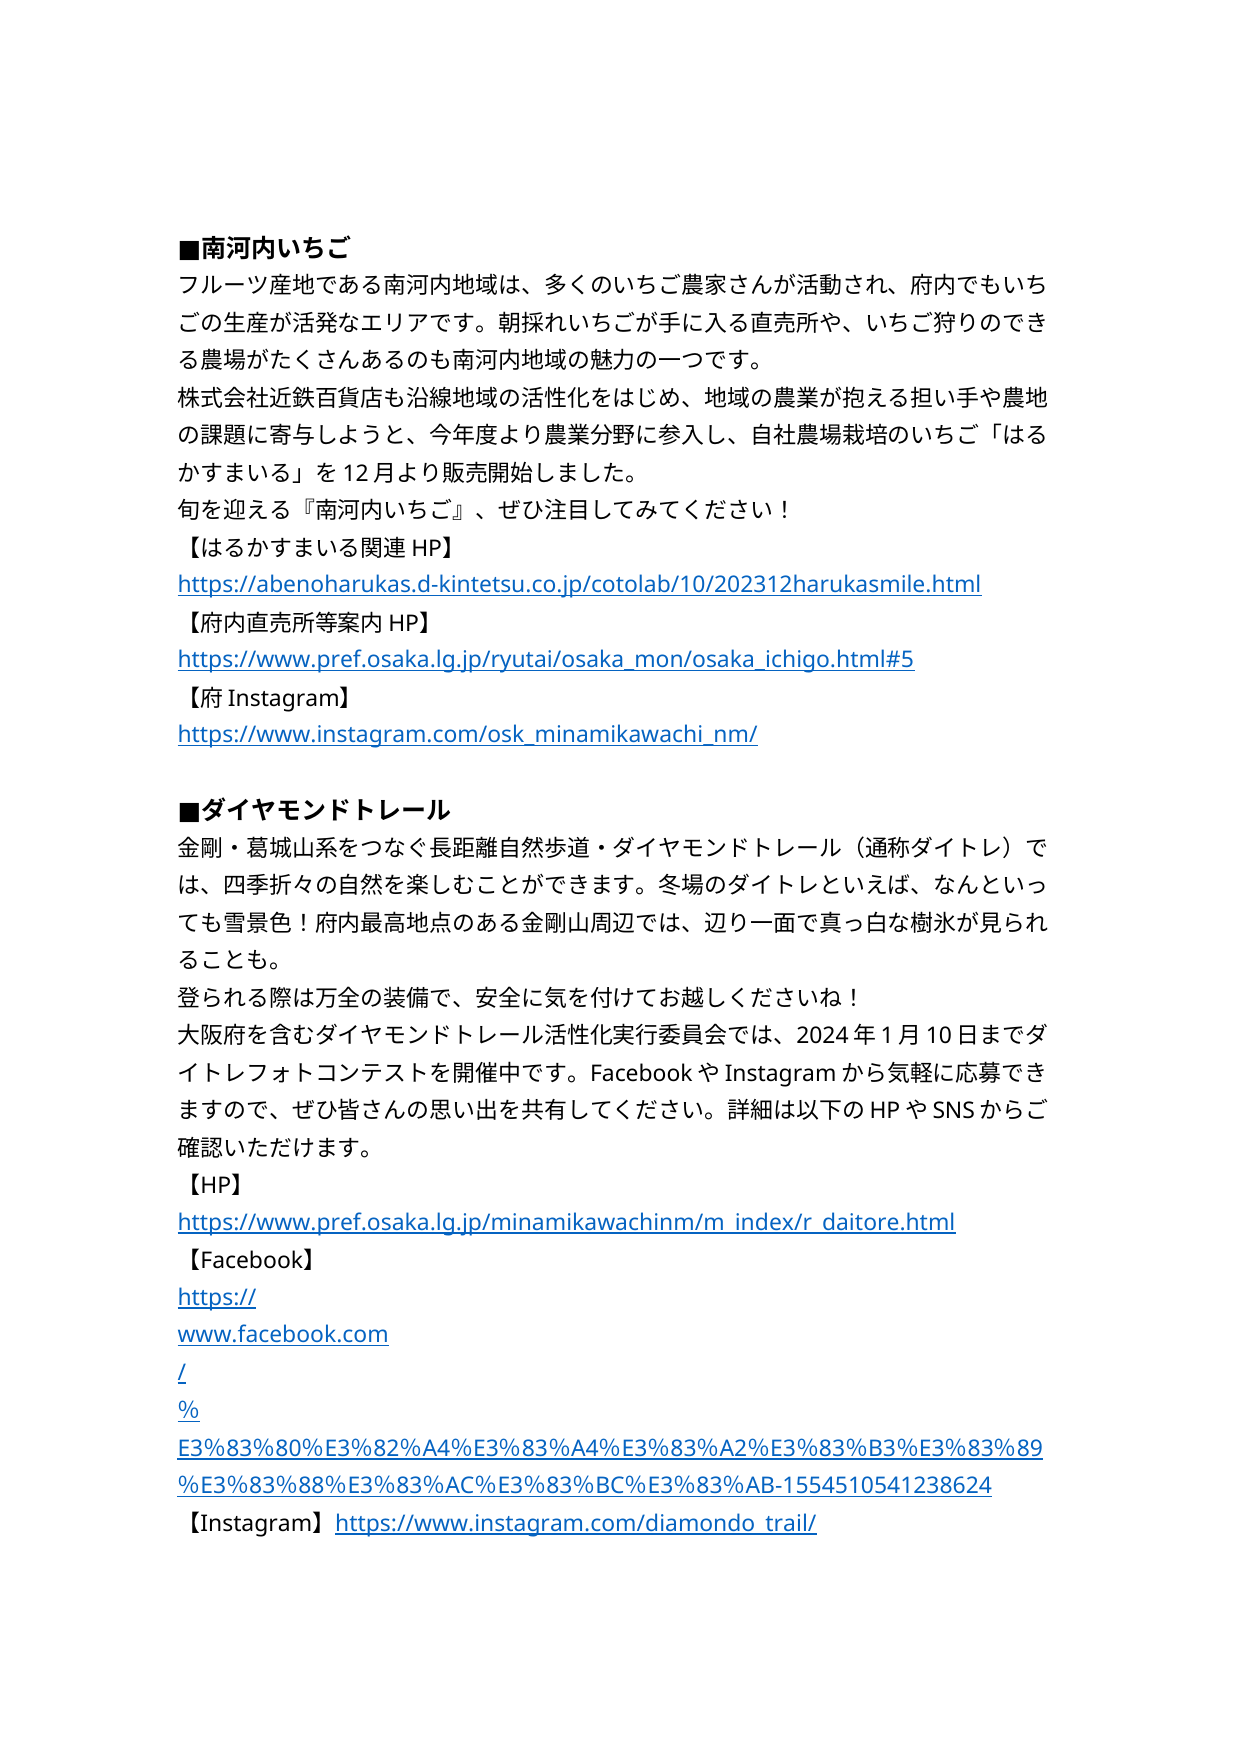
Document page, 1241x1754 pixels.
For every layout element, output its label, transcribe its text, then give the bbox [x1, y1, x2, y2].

text フルーツ産地である南河内地域は、多くのいちご農家さんが活動され、府内でもいちごの生産が活発なエリアです。朝採れいちごが手に入る直売所や、いちご狩りのできる農場がたくさんあるのも南河内地域の魅力の一つです。 [177, 265, 1063, 377]
text 大阪府を含むダイヤモンドトレール活性化実行委員会では、2024年1月10日までダイトレフォトコンテストを開催中です。FacebookやInstagramから気軽に応募できますので、ぜひ皆さんの思い出を共有してください。詳細は以下のHPやSNSからご確認いただけます。 [177, 1015, 1063, 1165]
text https://www.facebook.com/％E3％83％80％E3％82％A4％E3％83％A4％E3％83％A2％E3％83％B3％E3％83％89％E3％83％88％E3％83％AC％E3％83％BC％E3％83％AB-1554510541238624 [177, 1277, 1063, 1502]
text 【Instagram】https://www.instagram.com/diamondo_trail/ [177, 1502, 1063, 1540]
text https://www.pref.osaka.lg.jp/ryutai/osaka_mon/osaka_ichigo.html#5 [177, 640, 1063, 677]
text https://www.instagram.com/osk_minamikawachi_nm/ [177, 715, 1063, 752]
text 【はるかすまいる関連HP】 [177, 527, 1063, 565]
text 【府Instagram】 [177, 677, 1063, 715]
text 【府内直売所等案内HP】 [177, 602, 1063, 640]
text 株式会社近鉄百貨店も沿線地域の活性化をはじめ、地域の農業が抱える担い手や農地の課題に寄与しようと、今年度より農業分野に参入し、自社農場栽培のいちご「はるかすまいる」を12月より販売開始しました。 [177, 377, 1063, 490]
text ■ダイヤモンドトレール [177, 790, 1063, 827]
text https://abenoharukas.d-kintetsu.co.jp/cotolab/10/202312harukasmile.html [177, 565, 1063, 602]
text ■南河内いちご [177, 227, 1063, 265]
text 旬を迎える『南河内いちご』、ぜひ注目してみてください！ [177, 490, 1063, 527]
text 【HP】 [177, 1165, 1063, 1202]
text 登られる際は万全の装備で、安全に気を付けてお越しくださいね！ [177, 977, 1063, 1015]
text 金剛・葛城山系をつなぐ長距離自然歩道・ダイヤモンドトレール（通称ダイトレ）では、四季折々の自然を楽しむことができます。冬場のダイトレといえば、なんといっても雪景色！府内最高地点のある金剛山周辺では、辺り一面で真っ白な樹氷が見られることも。 [177, 827, 1063, 977]
text https://www.pref.osaka.lg.jp/minamikawachinm/m_index/r_daitore.html [177, 1202, 1063, 1240]
text 【Facebook】 [177, 1240, 1063, 1277]
